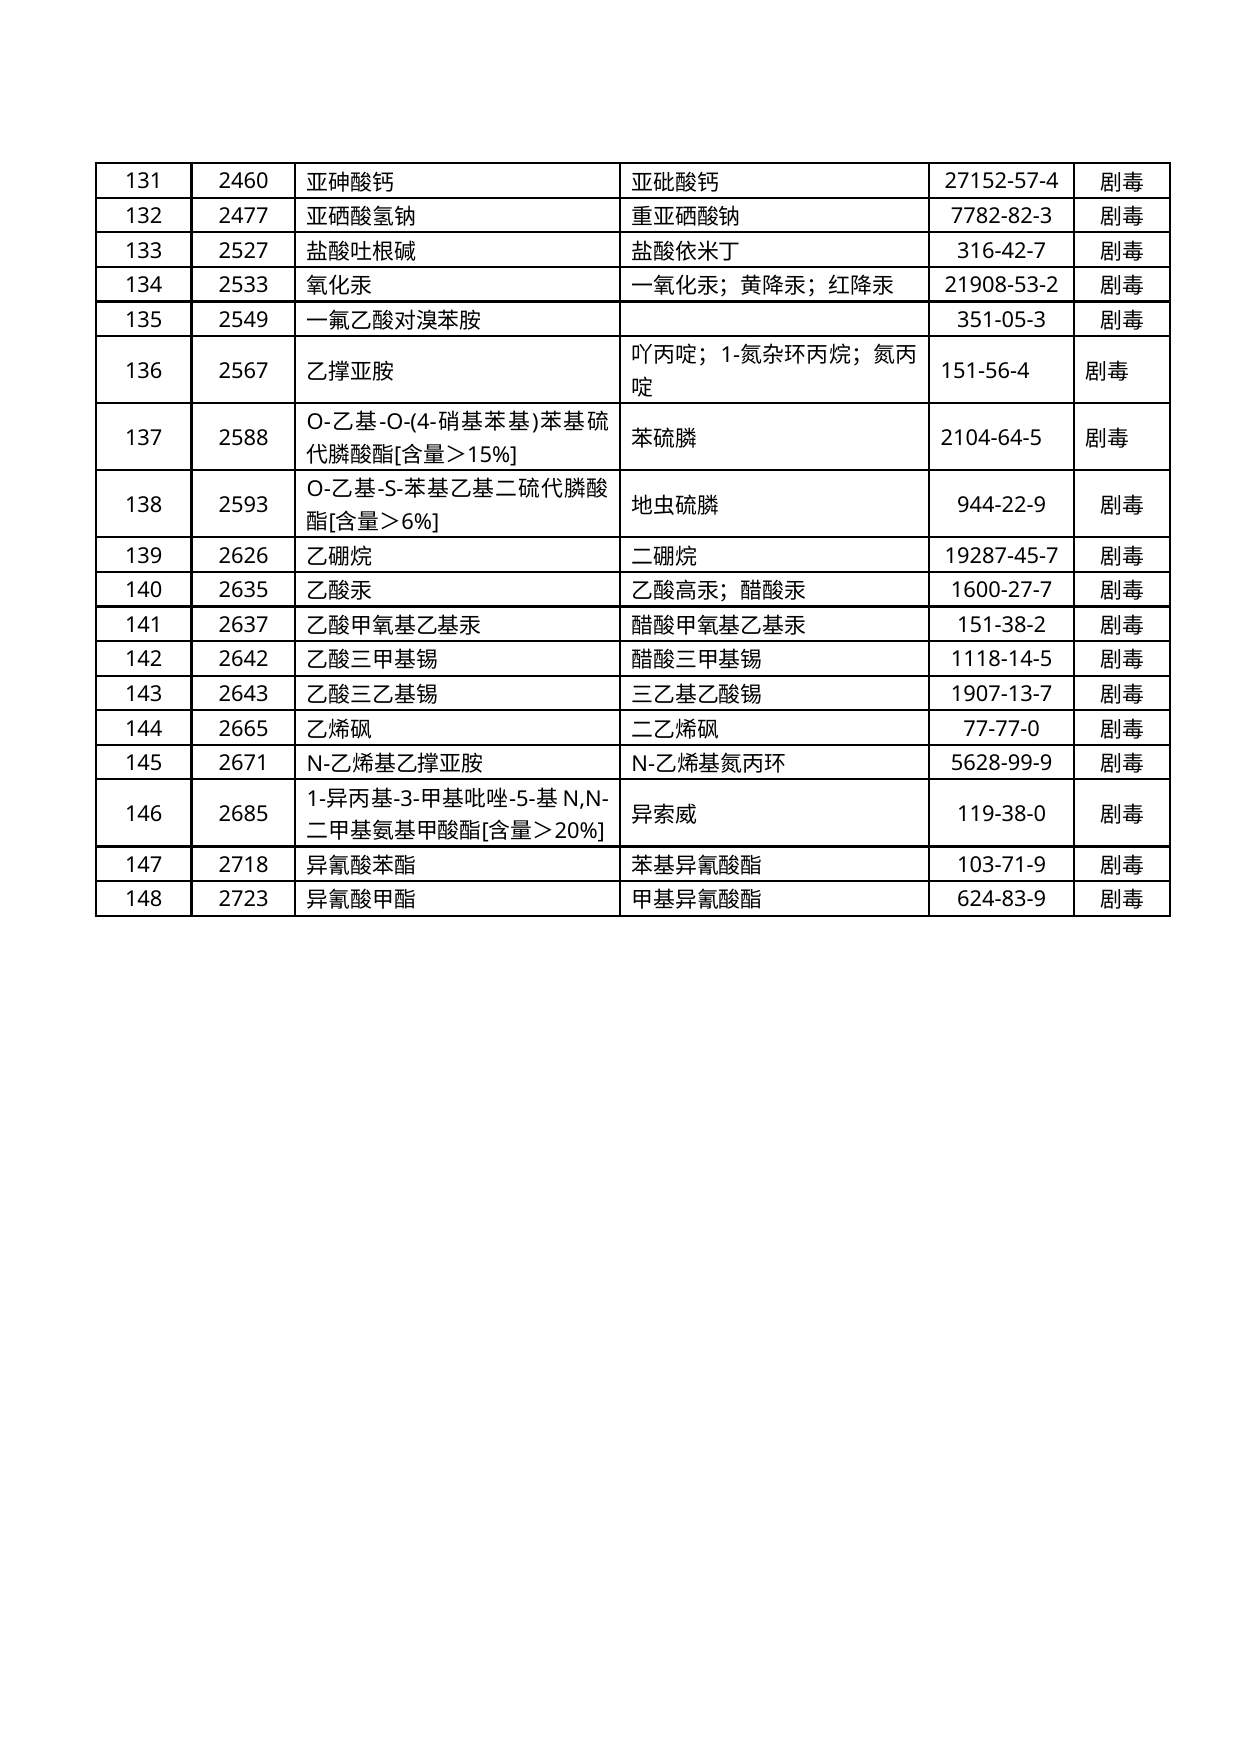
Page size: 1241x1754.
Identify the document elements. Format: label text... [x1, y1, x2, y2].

table_cell 苯基异氰酸酯 [621, 848, 928, 880]
table_cell 剧毒 [1075, 573, 1169, 605]
table_cell 异氰酸苯酯 [296, 848, 619, 880]
table_cell 醋酸甲氧基乙基汞 [621, 608, 928, 640]
table_cell 氧化汞 [296, 268, 619, 300]
table_cell 131 [97, 164, 190, 197]
table_cell 三乙基乙酸锡 [621, 677, 928, 709]
table_cell N-乙烯基乙撑亚胺 [296, 746, 619, 778]
table_cell 甲基异氰酸酯 [621, 882, 928, 914]
table_cell 2104-64-5 [930, 404, 1073, 469]
table_cell 乙酸高汞；醋酸汞 [621, 573, 928, 605]
table_cell 151-38-2 [930, 608, 1073, 640]
table_cell 乙烯砜 [296, 711, 619, 744]
table_cell 剧毒 [1075, 164, 1169, 197]
table_cell 624-83-9 [930, 882, 1073, 914]
table_cell 119-38-0 [930, 780, 1073, 845]
table_cell [621, 303, 928, 335]
table_cell 苯硫膦 [621, 404, 928, 469]
table_cell 27152-57-4 [930, 164, 1073, 197]
table_cell 乙硼烷 [296, 538, 619, 571]
table_cell O-乙基-S-苯基乙基二硫代膦酸酯[含量＞6%] [296, 471, 619, 536]
table_cell 2642 [193, 642, 294, 674]
table_cell 136 [97, 337, 190, 402]
table_cell 重亚硒酸钠 [621, 199, 928, 231]
table_cell 2635 [193, 573, 294, 605]
table_cell 异氰酸甲酯 [296, 882, 619, 914]
table_cell 剧毒 [1075, 780, 1169, 845]
table_cell 144 [97, 711, 190, 744]
table_cell 2718 [193, 848, 294, 880]
table_cell 139 [97, 538, 190, 571]
table_cell 亚砷酸钙 [296, 164, 619, 197]
table_cell 138 [97, 471, 190, 536]
table_cell 21908-53-2 [930, 268, 1073, 300]
table_cell 一氧化汞；黄降汞；红降汞 [621, 268, 928, 300]
table_cell 二乙烯砜 [621, 711, 928, 744]
table_cell 亚硒酸氢钠 [296, 199, 619, 231]
table_cell 剧毒 [1075, 538, 1169, 571]
table_cell 2593 [193, 471, 294, 536]
table_cell 132 [97, 199, 190, 231]
table_cell 145 [97, 746, 190, 778]
table_cell 乙酸甲氧基乙基汞 [296, 608, 619, 640]
table_cell 剧毒 [1075, 608, 1169, 640]
table_cell 一氟乙酸对溴苯胺 [296, 303, 619, 335]
table_cell 剧毒 [1075, 303, 1169, 335]
table_cell 剧毒 [1075, 199, 1169, 231]
table_cell 103-71-9 [930, 848, 1073, 880]
table_cell 剧毒 [1075, 233, 1169, 266]
table_cell 剧毒 [1075, 848, 1169, 880]
table_cell 2477 [193, 199, 294, 231]
table_cell 亚砒酸钙 [621, 164, 928, 197]
table_cell 1118-14-5 [930, 642, 1073, 674]
table_cell 1600-27-7 [930, 573, 1073, 605]
table_cell 1-异丙基-3-甲基吡唑-5-基N,N-二甲基氨基甲酸酯[含量＞20%] [296, 780, 619, 845]
table_cell 盐酸依米丁 [621, 233, 928, 266]
table_cell 2671 [193, 746, 294, 778]
table_cell O-乙基-O-(4-硝基苯基)苯基硫代膦酸酯[含量＞15%] [296, 404, 619, 469]
table_cell 盐酸吐根碱 [296, 233, 619, 266]
table_cell 2588 [193, 404, 294, 469]
table_cell 316-42-7 [930, 233, 1073, 266]
table_cell 地虫硫膦 [621, 471, 928, 536]
table_cell 2567 [193, 337, 294, 402]
table_cell 151-56-4 [930, 337, 1073, 402]
table_cell 剧毒 [1075, 746, 1169, 778]
table_cell 140 [97, 573, 190, 605]
table_cell 2685 [193, 780, 294, 845]
table_cell 2643 [193, 677, 294, 709]
table_cell 2549 [193, 303, 294, 335]
table_cell 醋酸三甲基锡 [621, 642, 928, 674]
table_cell 乙酸汞 [296, 573, 619, 605]
table_cell 147 [97, 848, 190, 880]
table_cell 7782-82-3 [930, 199, 1073, 231]
table_cell 77-77-0 [930, 711, 1073, 744]
table_cell 2723 [193, 882, 294, 914]
table_cell 2527 [193, 233, 294, 266]
table_cell 2637 [193, 608, 294, 640]
table_cell 2533 [193, 268, 294, 300]
table_cell 剧毒 [1075, 337, 1169, 402]
table_cell 19287-45-7 [930, 538, 1073, 571]
table_cell 剧毒 [1075, 471, 1169, 536]
table_cell N-乙烯基氮丙环 [621, 746, 928, 778]
table_cell 乙酸三乙基锡 [296, 677, 619, 709]
table_cell 吖丙啶；1-氮杂环丙烷；氮丙啶 [621, 337, 928, 402]
table_cell 剧毒 [1075, 882, 1169, 914]
table_cell 2626 [193, 538, 294, 571]
table_cell 异索威 [621, 780, 928, 845]
table_cell 2460 [193, 164, 294, 197]
table_cell 133 [97, 233, 190, 266]
table_cell 二硼烷 [621, 538, 928, 571]
table_cell 1907-13-7 [930, 677, 1073, 709]
table_cell 135 [97, 303, 190, 335]
table_cell 351-05-3 [930, 303, 1073, 335]
table_cell 146 [97, 780, 190, 845]
table_cell 剧毒 [1075, 404, 1169, 469]
table_cell 2665 [193, 711, 294, 744]
table_cell 乙撑亚胺 [296, 337, 619, 402]
table_cell 乙酸三甲基锡 [296, 642, 619, 674]
table_cell 134 [97, 268, 190, 300]
table_cell 944-22-9 [930, 471, 1073, 536]
table_cell 141 [97, 608, 190, 640]
table_cell 143 [97, 677, 190, 709]
table_cell 剧毒 [1075, 677, 1169, 709]
table_cell 137 [97, 404, 190, 469]
table_cell 剧毒 [1075, 711, 1169, 744]
table_cell 148 [97, 882, 190, 914]
table_cell 5628-99-9 [930, 746, 1073, 778]
table_cell 142 [97, 642, 190, 674]
table_cell 剧毒 [1075, 268, 1169, 300]
table_cell 剧毒 [1075, 642, 1169, 674]
